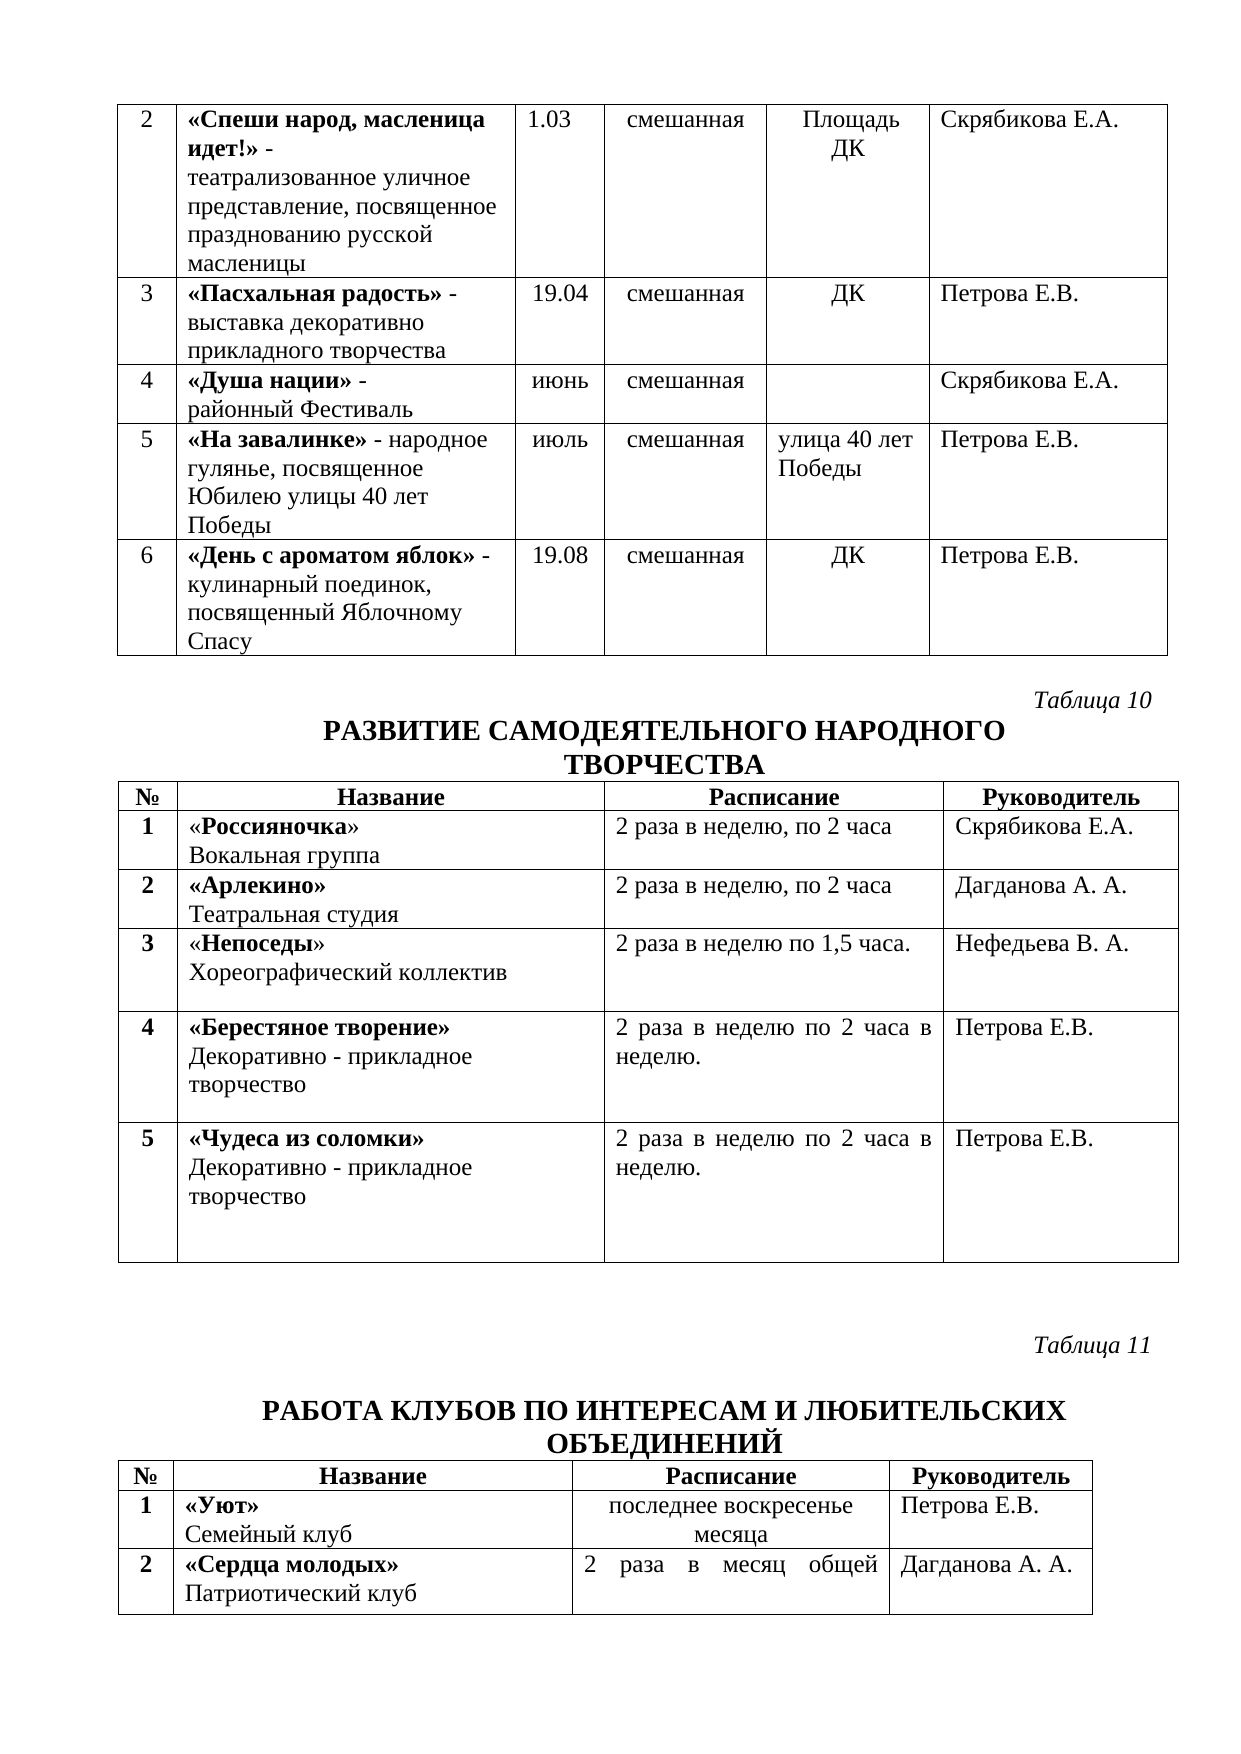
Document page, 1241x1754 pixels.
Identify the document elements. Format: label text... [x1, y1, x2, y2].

text ТВОРЧЕСТВА [177, 747, 1152, 781]
table_cell 19.08 [516, 540, 604, 655]
table_cell 1 [119, 1491, 173, 1548]
table_header Название [174, 1461, 572, 1489]
table_cell Скрябикова Е.А. [930, 105, 1167, 277]
table_header Руководитель [890, 1461, 1092, 1489]
table_cell «Арлекино» Театральная студия [178, 870, 604, 927]
table_header Расписание [573, 1461, 889, 1489]
table_cell «Берестяное творение» Декоративно - прикладное творчество [178, 1012, 604, 1122]
table_header Название [178, 782, 604, 810]
table_cell ДК [767, 540, 929, 655]
table_cell «Пасхальная радость» - выставка декоративно прикладного творчества [177, 278, 515, 364]
table_cell «На завалинке» - народное гулянье, посвященное Юбилею улицы 40 лет Победы [177, 424, 515, 539]
table_cell смешанная [605, 105, 766, 277]
table_cell «Душа нации» - районный Фестиваль [177, 365, 515, 423]
table_cell 1 [119, 811, 177, 869]
table_cell Петрова Е.В. [930, 278, 1167, 364]
text Таблица 10 [177, 685, 1152, 713]
table_cell улица 40 лет Победы [767, 424, 929, 539]
table_cell Дагданова А. А. [944, 870, 1178, 927]
table_cell 4 [119, 1012, 177, 1122]
table_cell июнь [516, 365, 604, 423]
table_cell ДК [767, 278, 929, 364]
table_cell Нефедьева В. А. [944, 929, 1178, 1011]
table_cell Петрова Е.В. [930, 540, 1167, 655]
table_header Расписание [605, 782, 943, 810]
table_cell смешанная [605, 540, 766, 655]
table_cell [767, 365, 929, 423]
table_cell 3 [119, 929, 177, 1011]
table_cell 2 раза в неделю по 1,5 часа. [605, 929, 943, 1011]
table_cell 5 [118, 424, 176, 539]
table_cell Площадь ДК [767, 105, 929, 277]
table_cell Скрябикова Е.А. [944, 811, 1178, 869]
table_cell «Непоседы» Хореографический коллектив [178, 929, 604, 1011]
table_cell 2 [119, 1549, 173, 1613]
text ОБЪЕДИНЕНИЙ [177, 1426, 1152, 1460]
table_cell Петрова Е.В. [890, 1491, 1092, 1548]
table_cell 5 [119, 1123, 177, 1262]
text РАБОТА КЛУБОВ ПО ИНТЕРЕСАМ И ЛЮБИТЕЛЬСКИХ [177, 1393, 1152, 1426]
table_cell Дагданова А. А. [890, 1549, 1092, 1613]
text Таблица 11 [177, 1330, 1152, 1359]
table_cell «Уют» Семейный клуб [174, 1491, 572, 1548]
table_cell Петрова Е.В. [944, 1012, 1178, 1122]
table_cell 6 [118, 540, 176, 655]
table_cell смешанная [605, 278, 766, 364]
table_cell 4 [118, 365, 176, 423]
table_cell 2 [118, 105, 176, 277]
table_header № [119, 782, 177, 810]
table_cell последнее воскресенье месяца [573, 1491, 889, 1548]
table_cell смешанная [605, 365, 766, 423]
text РАЗВИТИЕ САМОДЕЯТЕЛЬНОГО НАРОДНОГО [177, 713, 1152, 747]
table_cell «Спеши народ, масленица идет!» - театрализованное уличное представление, посвященное празднованию русской масленицы [177, 105, 515, 277]
table_cell 2 раза в неделю по 2 часа в неделю. [605, 1123, 943, 1262]
table_cell Петрова Е.В. [944, 1123, 1178, 1262]
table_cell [174, 1549, 572, 1613]
table_cell смешанная [605, 424, 766, 539]
table_cell «День с ароматом яблок» - кулинарный поединок, посвященный Яблочному Спасу [177, 540, 515, 655]
table_cell «Россияночка» Вокальная группа [178, 811, 604, 869]
table_cell 1.03 [516, 105, 604, 277]
table_cell 3 [118, 278, 176, 364]
table_cell 19.04 [516, 278, 604, 364]
table_cell 2 раза в неделю по 2 часа в неделю. [605, 1012, 943, 1122]
table_cell июль [516, 424, 604, 539]
table_cell 2 раза в неделю, по 2 часа [605, 811, 943, 869]
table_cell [573, 1549, 889, 1613]
table_cell Петрова Е.В. [930, 424, 1167, 539]
table_cell 2 раза в неделю, по 2 часа [605, 870, 943, 927]
table_header № [119, 1461, 173, 1489]
table_header Руководитель [944, 782, 1178, 810]
table_cell Скрябикова Е.А. [930, 365, 1167, 423]
table_cell «Чудеса из соломки» Декоративно - прикладное творчество [178, 1123, 604, 1262]
table_cell 2 [119, 870, 177, 927]
